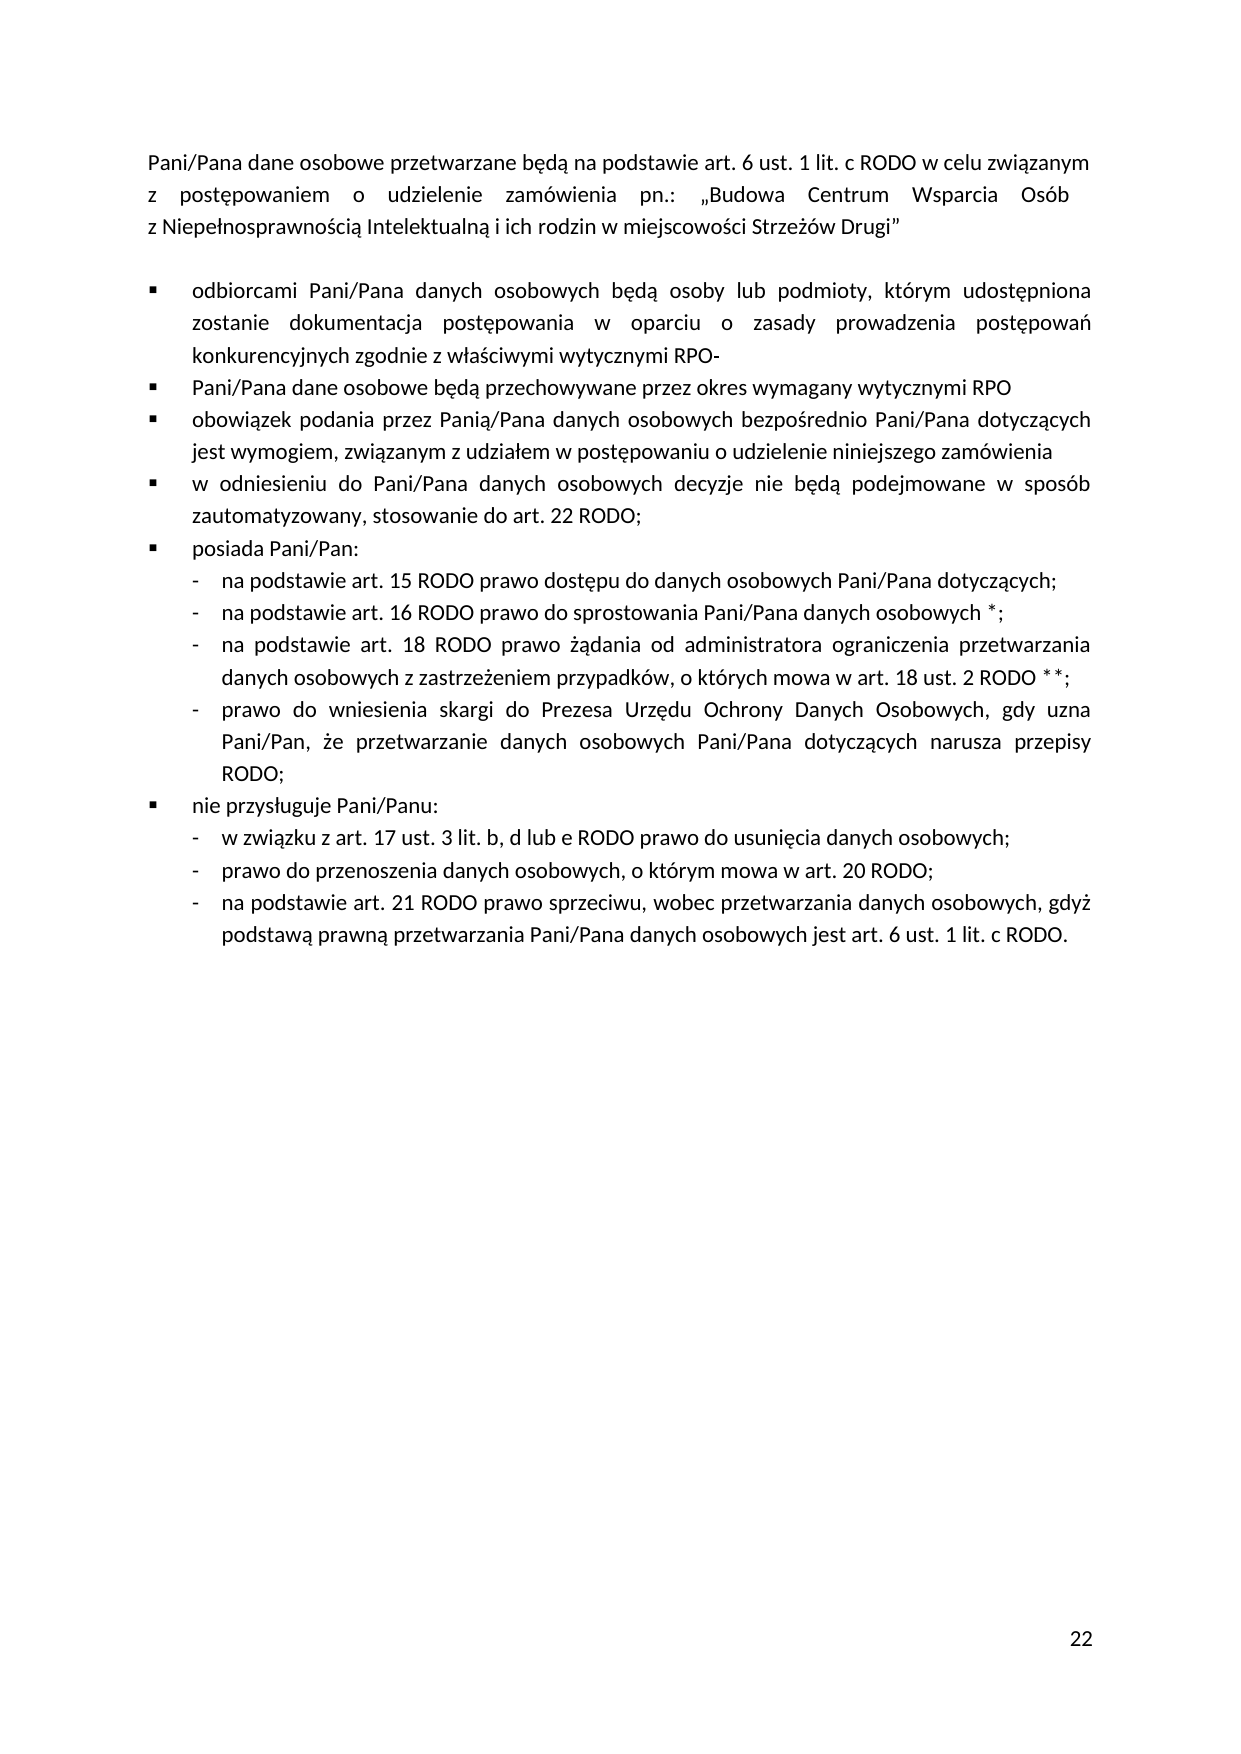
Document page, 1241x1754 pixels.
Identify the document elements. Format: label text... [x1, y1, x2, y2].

list - prawo do wniesienia skargi do Prezesa Urzędu Ochrony Danych Osobowych, gdy uzna Pani/Pan, że przetwarzanie danych osobowych Pani/Pana dotyczących narusza przepisy RODO; [192, 695, 1093, 787]
list odbiorcami Pani/Pana danych osobowych będą osoby lub podmioty, którym udostępniona zostanie dokumentacja postępowania w oparciu o zasady prowadzenia postępowań konkurencyjnych zgodnie z właściwymi wytycznymi RPO [148, 276, 1093, 369]
list - na podstawie art. 21 RODO prawo sprzeciwu, wobec przetwarzania danych osobowych, gdyż podstawą prawną przetwarzania Pani/Pana danych osobowych jest art. 6 ust. 1 lit. c RODO. [192, 888, 1093, 948]
list - prawo do przenoszenia danych osobowych, o którym mowa w art. 20 RODO; [192, 856, 1093, 884]
list - na podstawie art. 18 RODO prawo żądania od administratora ograniczenia przetwarzania danych osobowych z zastrzeżeniem przypadków, o których mowa w art. 18 ust. 2 RODO **; [192, 630, 1093, 691]
text Pani/Pana dane osobowe przetwarzane będą na podstawie art. 6 ust. 1 lit. c RODO w celu związanym z postępowaniem o udzielenie zamówienia pn.: „Budowa Centrum Wsparcia Osób z Niepełnosprawnością Intelektualną i ich rodzin w miejscowości Strzeżów Drugi” [148, 148, 1093, 240]
list - na podstawie art. 16 RODO prawo do sprostowania Pani/Pana danych osobowych *; [192, 598, 1093, 626]
list obowiązek podania przez Panią/Pana danych osobowych bezpośrednio Pani/Pana dotyczących jest wymogiem, związanym z udziałem w postępowaniu o udzielenie niniejszego zamówienia [148, 405, 1093, 465]
list w odniesieniu do Pani/Pana danych osobowych decyzje nie będą podejmowane w sposób zautomatyzowany, stosowanie do art. 22 RODO; [148, 469, 1093, 530]
list Pani/Pana dane osobowe będą przechowywane przez okres wymagany wytycznymi RPO [148, 373, 1093, 401]
list - na podstawie art. 15 RODO prawo dostępu do danych osobowych Pani/Pana dotyczących; [192, 566, 1093, 594]
list posiada Pani/Pan: [148, 534, 1093, 562]
list nie przysługuje Pani/Panu: [148, 791, 1093, 819]
list - w związku z art. 17 ust. 3 lit. b, d lub e RODO prawo do usunięcia danych osobowych; [192, 823, 1093, 852]
